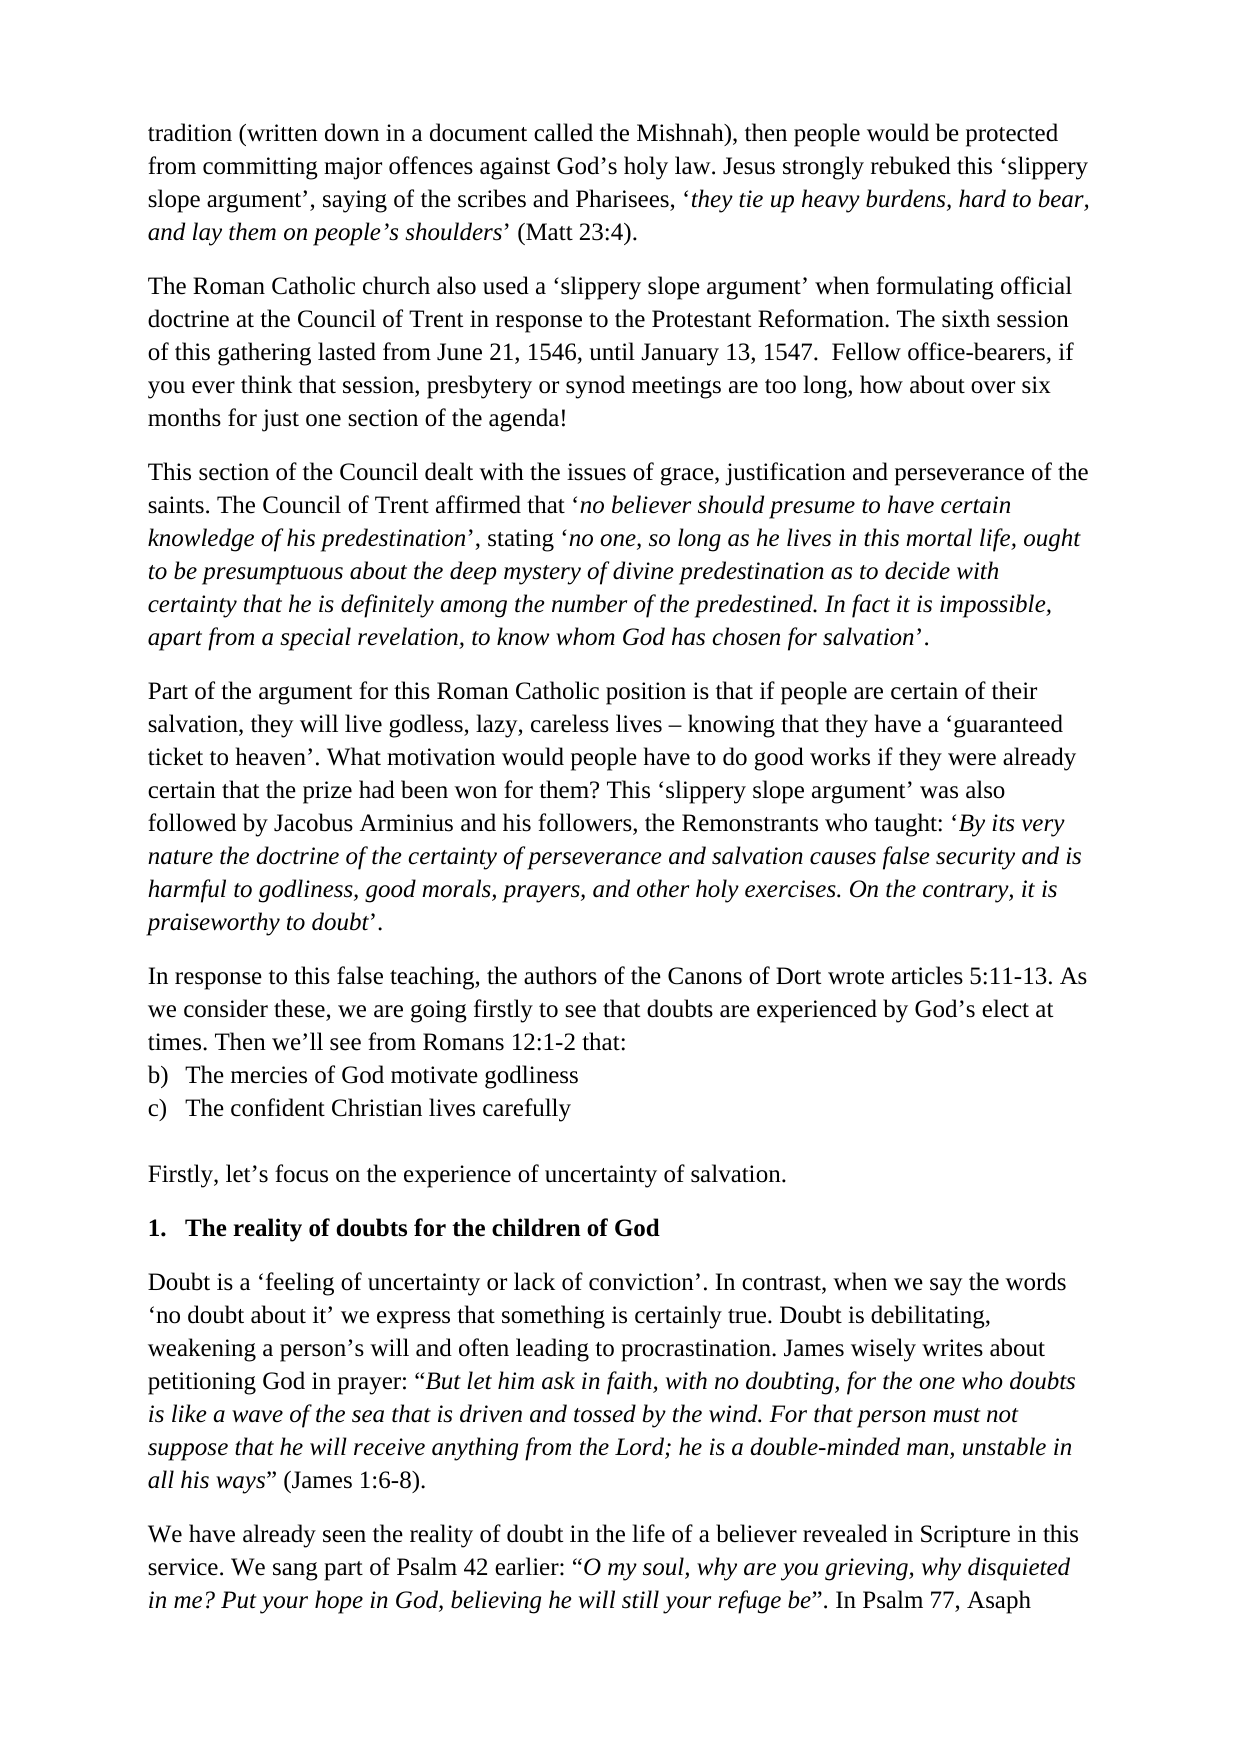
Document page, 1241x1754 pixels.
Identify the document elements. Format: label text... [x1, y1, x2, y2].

text This section of the Council dealt with the issues of grace, justification and perseverance of the saints. The Council of Trent affirmed that ‘no believer should presume to have certain knowledge of his predestination’, stating ‘no one, so long as he lives in this mortal life, ought to be presumptuous about the deep mystery of divine predestination as to decide with certainty that he is definitely among the number of the predestined. In fact it is impossible, apart from a special revelation, to know whom God has chosen for salvation’. [148, 457, 1092, 651]
text In response to this false teaching, the authors of the Canons of Dort wrote articles 5:11-13. As we consider these, we are going firstly to see that doubts are experienced by God’s elect at times. Then we’ll see from Romans 12:1-2 that: [148, 961, 1092, 1056]
list The reality of doubts for the children of God [148, 1213, 1092, 1242]
text Part of the argument for this Roman Catholic position is that if people are certain of their salvation, they will live godless, lazy, careless lives – knowing that they have a ‘guaranteed ticket to heaven’. What motivation would people have to do good works if they were already certain that the prize had been won for them? This ‘slippery slope argument’ was also followed by Jacobus Arminius and his followers, the Remonstrants who taught: ‘By its very nature the doctrine of the certainty of perseverance and salvation causes false security and is harmful to godliness, good morals, prayers, and other holy exercises. On the contrary, it is praiseworthy to doubt’. [148, 676, 1092, 936]
text The Roman Catholic church also used a ‘slippery slope argument’ when formulating official doctrine at the Council of Trent in response to the Protestant Reformation. The sixth session of this gathering lasted from June 21, 1546, until January 13, 1547. Fellow office-bearers, if you ever think that session, presbytery or synod meetings are too long, how about over six months for just one section of the agenda! [148, 271, 1092, 432]
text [148, 1519, 1092, 1613]
text Firstly, let’s focus on the experience of uncertainty of salvation. [148, 1159, 1092, 1188]
list The mercies of God motivate godliness [148, 1060, 1092, 1089]
text Doubt is a ‘feeling of uncertainty or lack of conviction’. In contrast, when we say the words ‘no doubt about it’ we express that something is certainly true. Doubt is debilitating, weakening a person’s will and often leading to procrastination. James wisely writes about petitioning God in prayer: “But let him ask in faith, with no doubting, for the one who doubts is like a wave of the sea that is driven and tossed by the wind. For that person must not suppose that he will receive anything from the Lord; he is a double-minded man, unstable in all his ways” (James 1:6-8). [148, 1267, 1092, 1494]
list The confident Christian lives carefully [148, 1093, 1092, 1122]
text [148, 118, 1092, 246]
